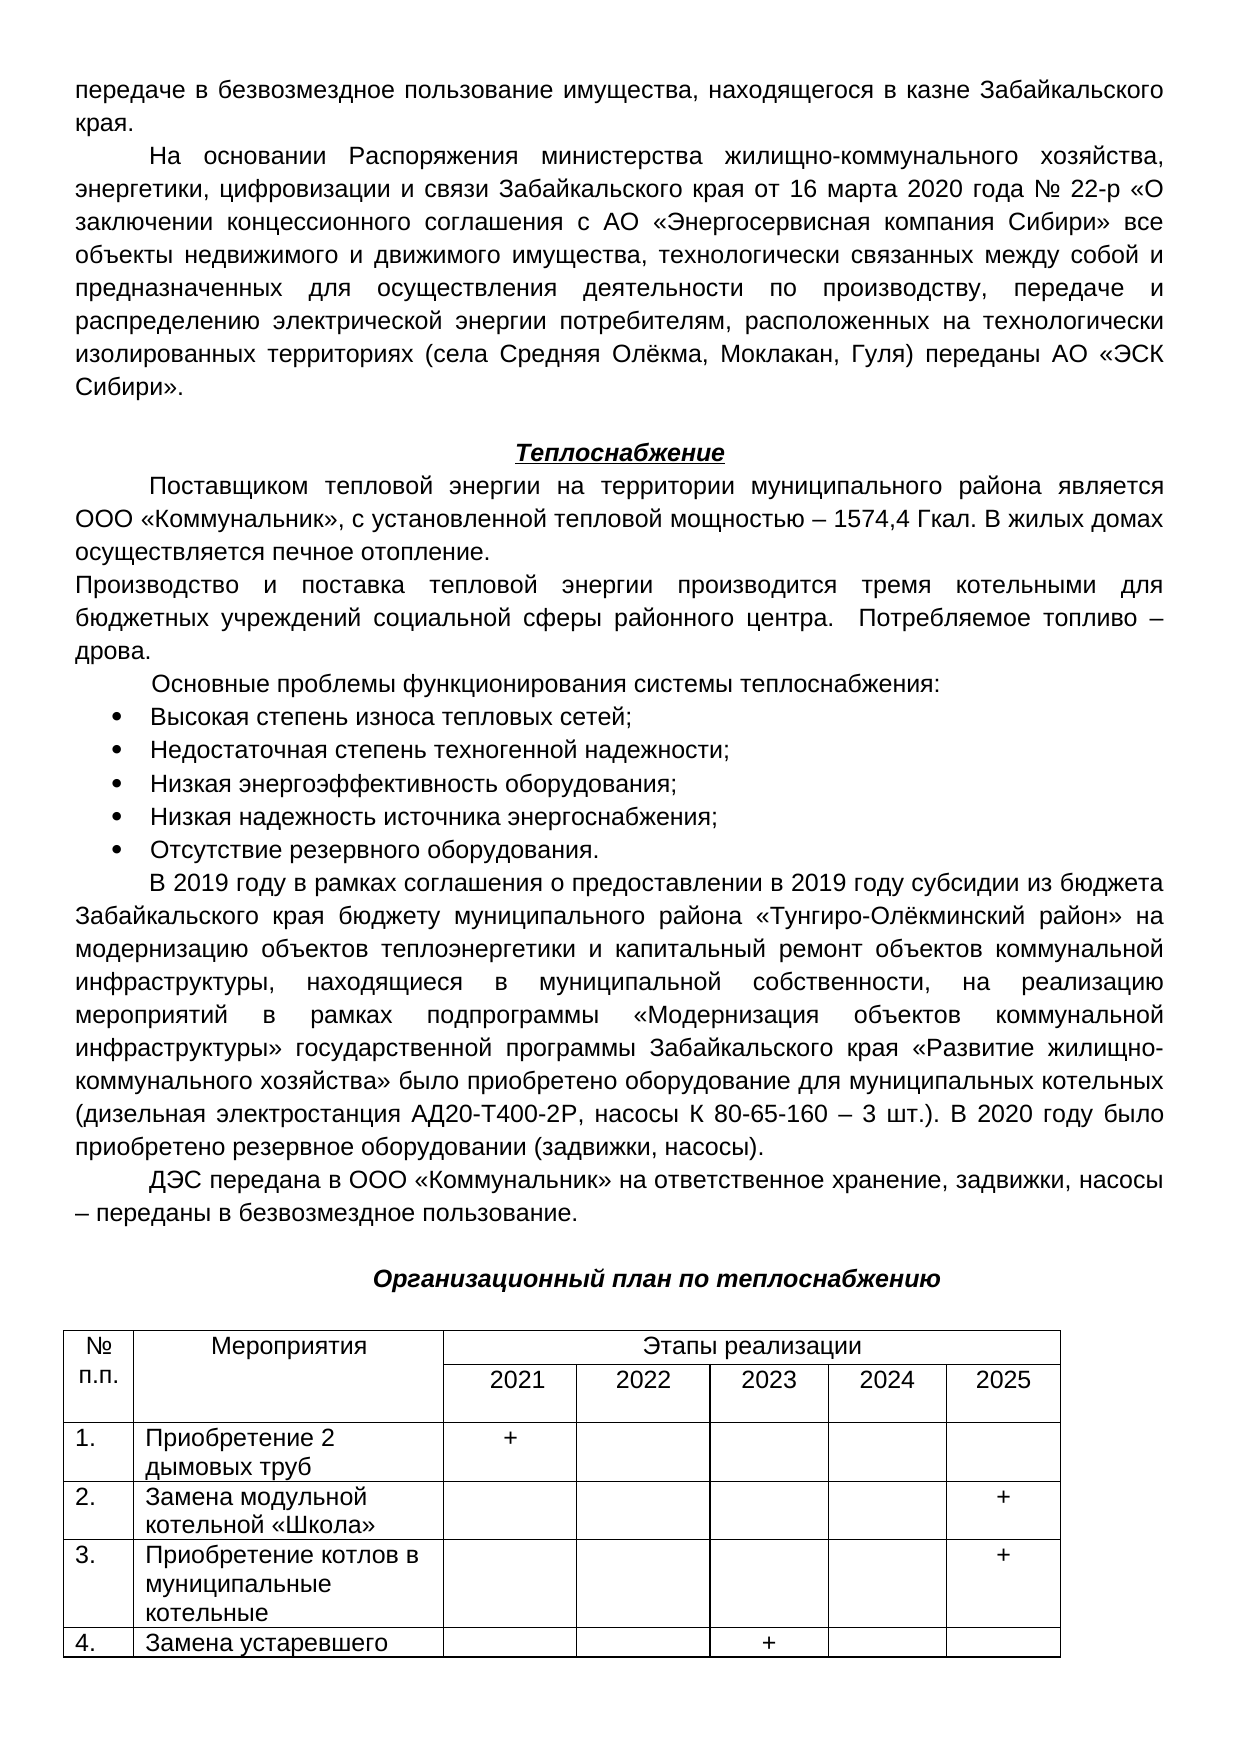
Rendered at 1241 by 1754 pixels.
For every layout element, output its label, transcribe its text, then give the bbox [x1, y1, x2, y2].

text Теплоснабжение [75, 438, 1165, 467]
list Недостаточная степень техногенной надежности; [112, 736, 1165, 764]
table_cell [711, 1540, 828, 1627]
table_cell [577, 1540, 709, 1627]
table_cell [577, 1423, 709, 1481]
text Производство и поставка тепловой энергии производится тремя котельными для бюджетных учреждений социальной сферы районного центра. Потребляемое топливо – дрова. [75, 570, 1165, 665]
table_cell + [711, 1628, 828, 1656]
list Низкая энергоэффективность оборудования; [112, 769, 1165, 797]
table_cell [444, 1540, 576, 1627]
table_cell 2023 [711, 1365, 828, 1422]
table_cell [134, 1628, 443, 1656]
list Отсутствие резервного оборудования. [112, 835, 1165, 864]
table_header Этапы реализации [444, 1331, 1060, 1364]
table_cell Приобретение 2 дымовых труб [134, 1423, 443, 1481]
table_cell 2022 [577, 1365, 709, 1422]
table_cell + [947, 1482, 1060, 1539]
table_cell [947, 1423, 1060, 1481]
table_cell [577, 1628, 709, 1656]
table_cell [444, 1628, 576, 1656]
table_cell 1. [64, 1423, 133, 1481]
text На основании Распоряжения министерства жилищно-коммунального хозяйства, энергетики, цифровизации и связи Забайкальского края от 16 марта 2020 года № 22-р «О заключении концессионного соглашения с АО «Энергосервисная компания Сибири» все объекты недвижимого и движимого имущества, технологически связанных между собой и предназначенных для осуществления деятельности по производству, передаче и распределению электрической энергии потребителям, расположенных на технологически изолированных территориях (села Средняя Олёкма, Моклакан, Гуля) переданы АО «ЭСК Сибири». [75, 141, 1165, 401]
table_cell 3. [64, 1540, 133, 1627]
text ДЭС передана в ООО «Коммунальник» на ответственное хранение, задвижки, насосы – переданы в безвозмездное пользование. [75, 1165, 1165, 1227]
table_cell Приобретение котлов в муниципальные котельные [134, 1540, 443, 1627]
table_cell 2025 [947, 1365, 1060, 1422]
table_cell [829, 1482, 946, 1539]
table_header № п.п. [64, 1331, 133, 1422]
table_cell Замена модульной котельной «Школа» [134, 1482, 443, 1539]
text В 2019 году в рамках соглашения о предоставлении в 2019 году субсидии из бюджета Забайкальского края бюджету муниципального района «Тунгиро-Олёкминский район» на модернизацию объектов теплоэнергетики и капитальный ремонт объектов коммунальной инфраструктуры, находящиеся в муниципальной собственности, на реализацию мероприятий в рамках подпрограммы «Модернизация объектов коммунальной инфраструктуры» государственной программы Забайкальского края «Развитие жилищно-коммунального хозяйства» было приобретено оборудование для муниципальных котельных (дизельная электростанция АД20-Т400-2P, насосы К 80-65-160 – 3 шт.). В 2020 году было приобретено резервное оборудовании (задвижки, насосы). [75, 868, 1165, 1161]
list Низкая надежность источника энергоснабжения; [112, 802, 1165, 831]
text Основные проблемы функционирования системы теплоснабжения: [75, 669, 1165, 698]
table_cell [711, 1482, 828, 1539]
table_cell [444, 1482, 576, 1539]
table_cell [711, 1423, 828, 1481]
text Организационный план по теплоснабжению [75, 1264, 1165, 1293]
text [75, 75, 1165, 137]
table_cell [947, 1628, 1060, 1656]
table_cell 4. [64, 1628, 133, 1656]
list Высокая степень износа тепловых сетей; [112, 702, 1165, 731]
table_cell [829, 1628, 946, 1656]
table_cell 2024 [829, 1365, 946, 1422]
table_cell [829, 1423, 946, 1481]
table_cell + [444, 1423, 576, 1481]
text Поставщиком тепловой энергии на территории муниципального района является ООО «Коммунальник», с установленной тепловой мощностью – 1574,4 Гкал. В жилых домах осуществляется печное отопление. [75, 471, 1165, 566]
table_cell [829, 1540, 946, 1627]
table_header Мероприятия [134, 1331, 443, 1422]
table_cell + [947, 1540, 1060, 1627]
table_cell [577, 1482, 709, 1539]
table_cell 2. [64, 1482, 133, 1539]
table_cell 2021 [444, 1365, 576, 1422]
